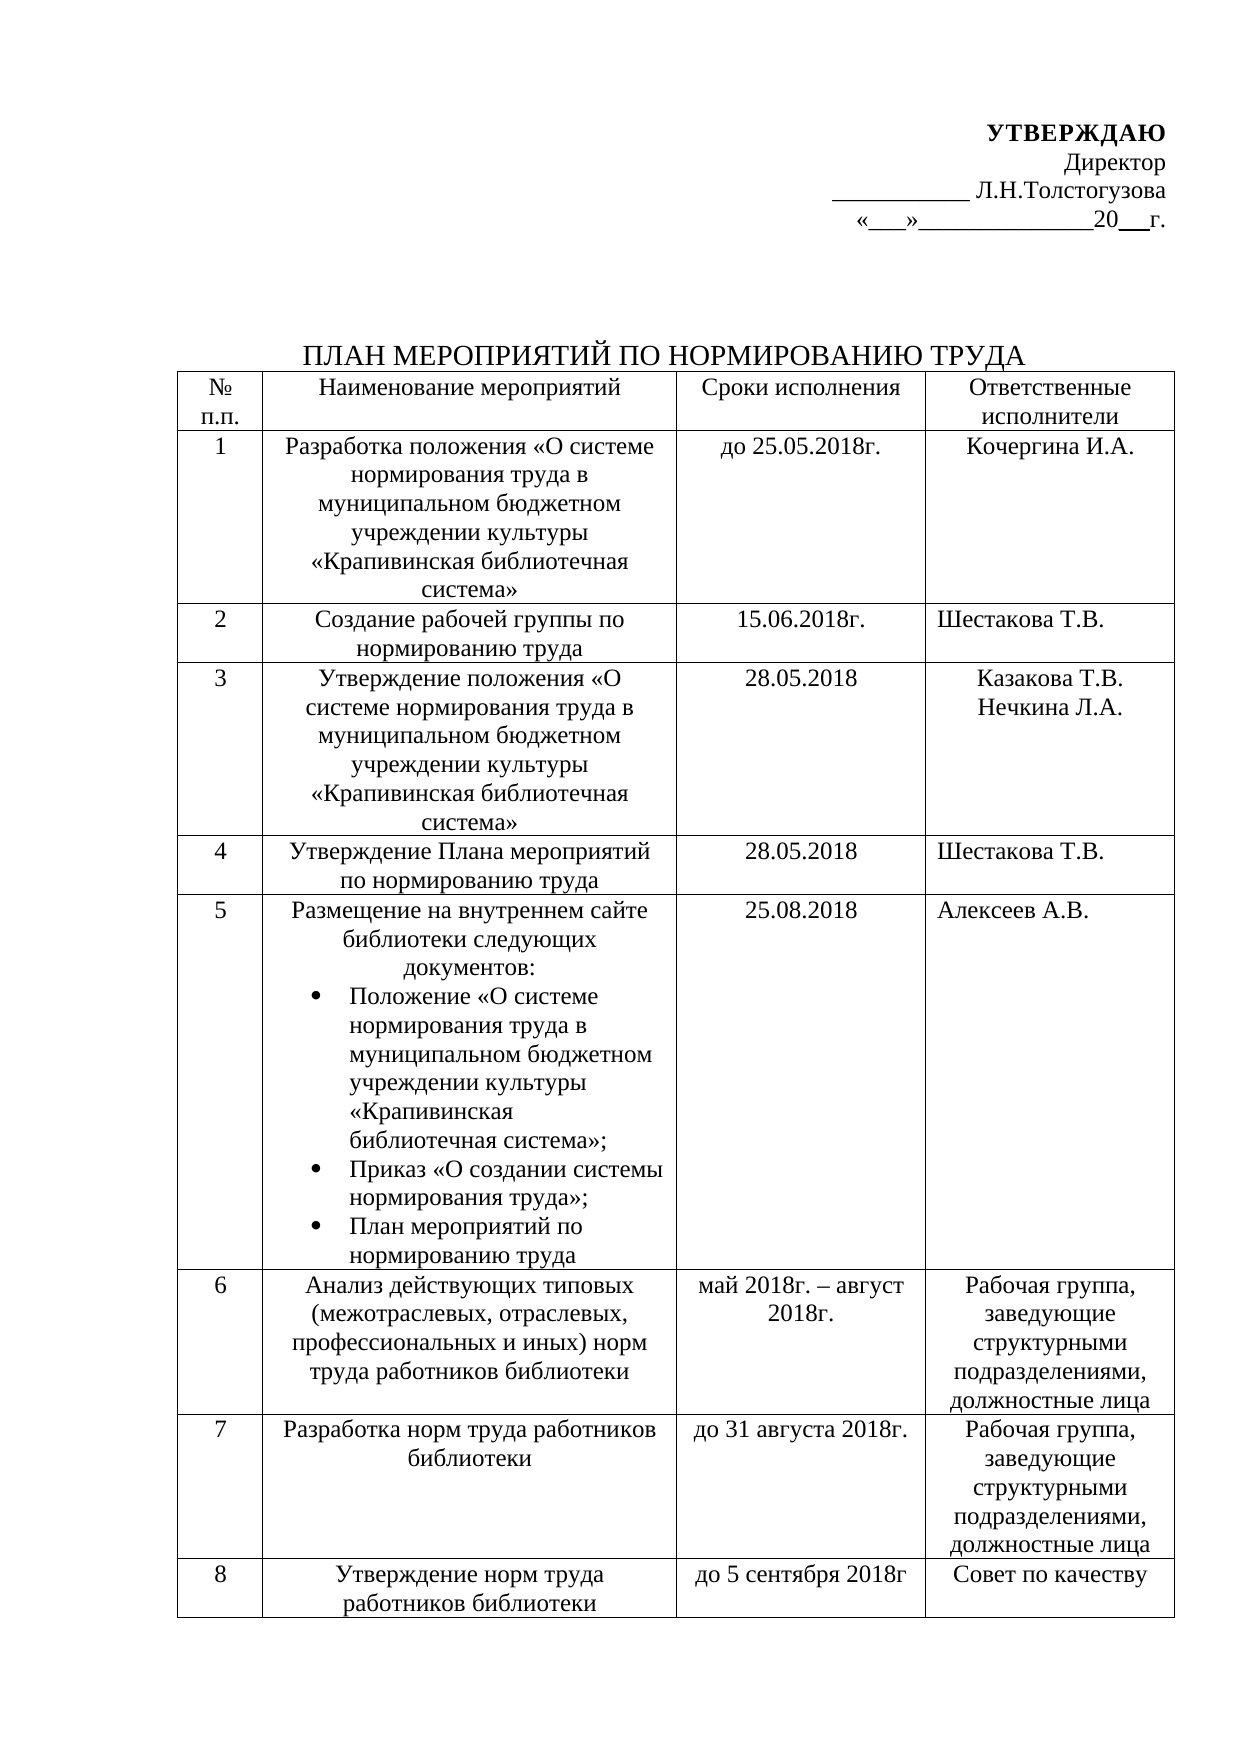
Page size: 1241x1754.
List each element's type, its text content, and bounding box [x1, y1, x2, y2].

table_cell Разработка норм труда работников библиотеки [263, 1415, 676, 1558]
table_header Сроки исполнения [677, 372, 925, 430]
table_cell до 5 сентября 2018г [677, 1559, 925, 1617]
table_cell Анализ действующих типовых (межотраслевых, отраслевых, профессиональных и иных) норм труда работников библиотеки [263, 1270, 676, 1413]
text ПЛАН МЕРОПРИЯТИЙ ПО НОРМИРОВАНИЮ ТРУДА [177, 338, 1152, 371]
table_cell Казакова Т.В. Нечкина Л.А. [926, 663, 1174, 835]
table_cell 3 [178, 663, 262, 835]
table_cell Алексеев А.В. [926, 895, 1174, 1269]
table_cell Утверждение норм труда работников библиотеки [263, 1559, 676, 1617]
table_cell 5 [178, 895, 262, 1269]
table_header Ответственные исполнители [926, 372, 1174, 430]
table_header № п.п. [178, 372, 262, 430]
table_cell 1 [178, 431, 262, 603]
table_cell май 2018г. – август 2018г. [677, 1270, 925, 1413]
table_cell до 25.05.2018г. [677, 431, 925, 603]
table_header УТВЕРЖДАЮ Директор ___________ Л.Н.Толстогузова «___»______________20__ г. [177, 118, 1177, 338]
table_header Наименование мероприятий [263, 372, 676, 430]
table_cell Размещение на внутреннем сайте библиотеки следующих документов: Положение «О системе нормирования труда в муниципальном бюджетном учреждении культуры «Крапивинская библиотечная система»; Приказ «О создании системы нормирования труда»; План мероприятий по нормированию труда [263, 895, 676, 1269]
table_cell 4 [178, 836, 262, 894]
table_cell Шестакова Т.В. [926, 836, 1174, 894]
table_cell Утверждение Плана мероприятий по нормированию труда [263, 836, 676, 894]
table_cell Разработка положения «О системе нормирования труда в муниципальном бюджетном учреждении культуры «Крапивинская библиотечная система» [263, 431, 676, 603]
table_cell 7 [178, 1415, 262, 1558]
table_cell 8 [178, 1559, 262, 1617]
table_cell 28.05.2018 [677, 836, 925, 894]
table_cell 15.06.2018г. [677, 604, 925, 662]
table_cell Рабочая группа, заведующие структурными подразделениями, должностные лица [926, 1270, 1174, 1413]
table_cell Рабочая группа, заведующие структурными подразделениями, должностные лица [926, 1415, 1174, 1558]
table_cell Шестакова Т.В. [926, 604, 1174, 662]
table_cell Создание рабочей группы по нормированию труда [263, 604, 676, 662]
table_cell Совет по качеству [926, 1559, 1174, 1617]
table_cell 6 [178, 1270, 262, 1413]
table_cell 25.08.2018 [677, 895, 925, 1269]
table_cell до 31 августа 2018г. [677, 1415, 925, 1558]
table_cell 2 [178, 604, 262, 662]
table_cell 28.05.2018 [677, 663, 925, 835]
table_cell Кочергина И.А. [926, 431, 1174, 603]
table_cell Утверждение положения «О системе нормирования труда в муниципальном бюджетном учреждении культуры «Крапивинская библиотечная система» [263, 663, 676, 835]
